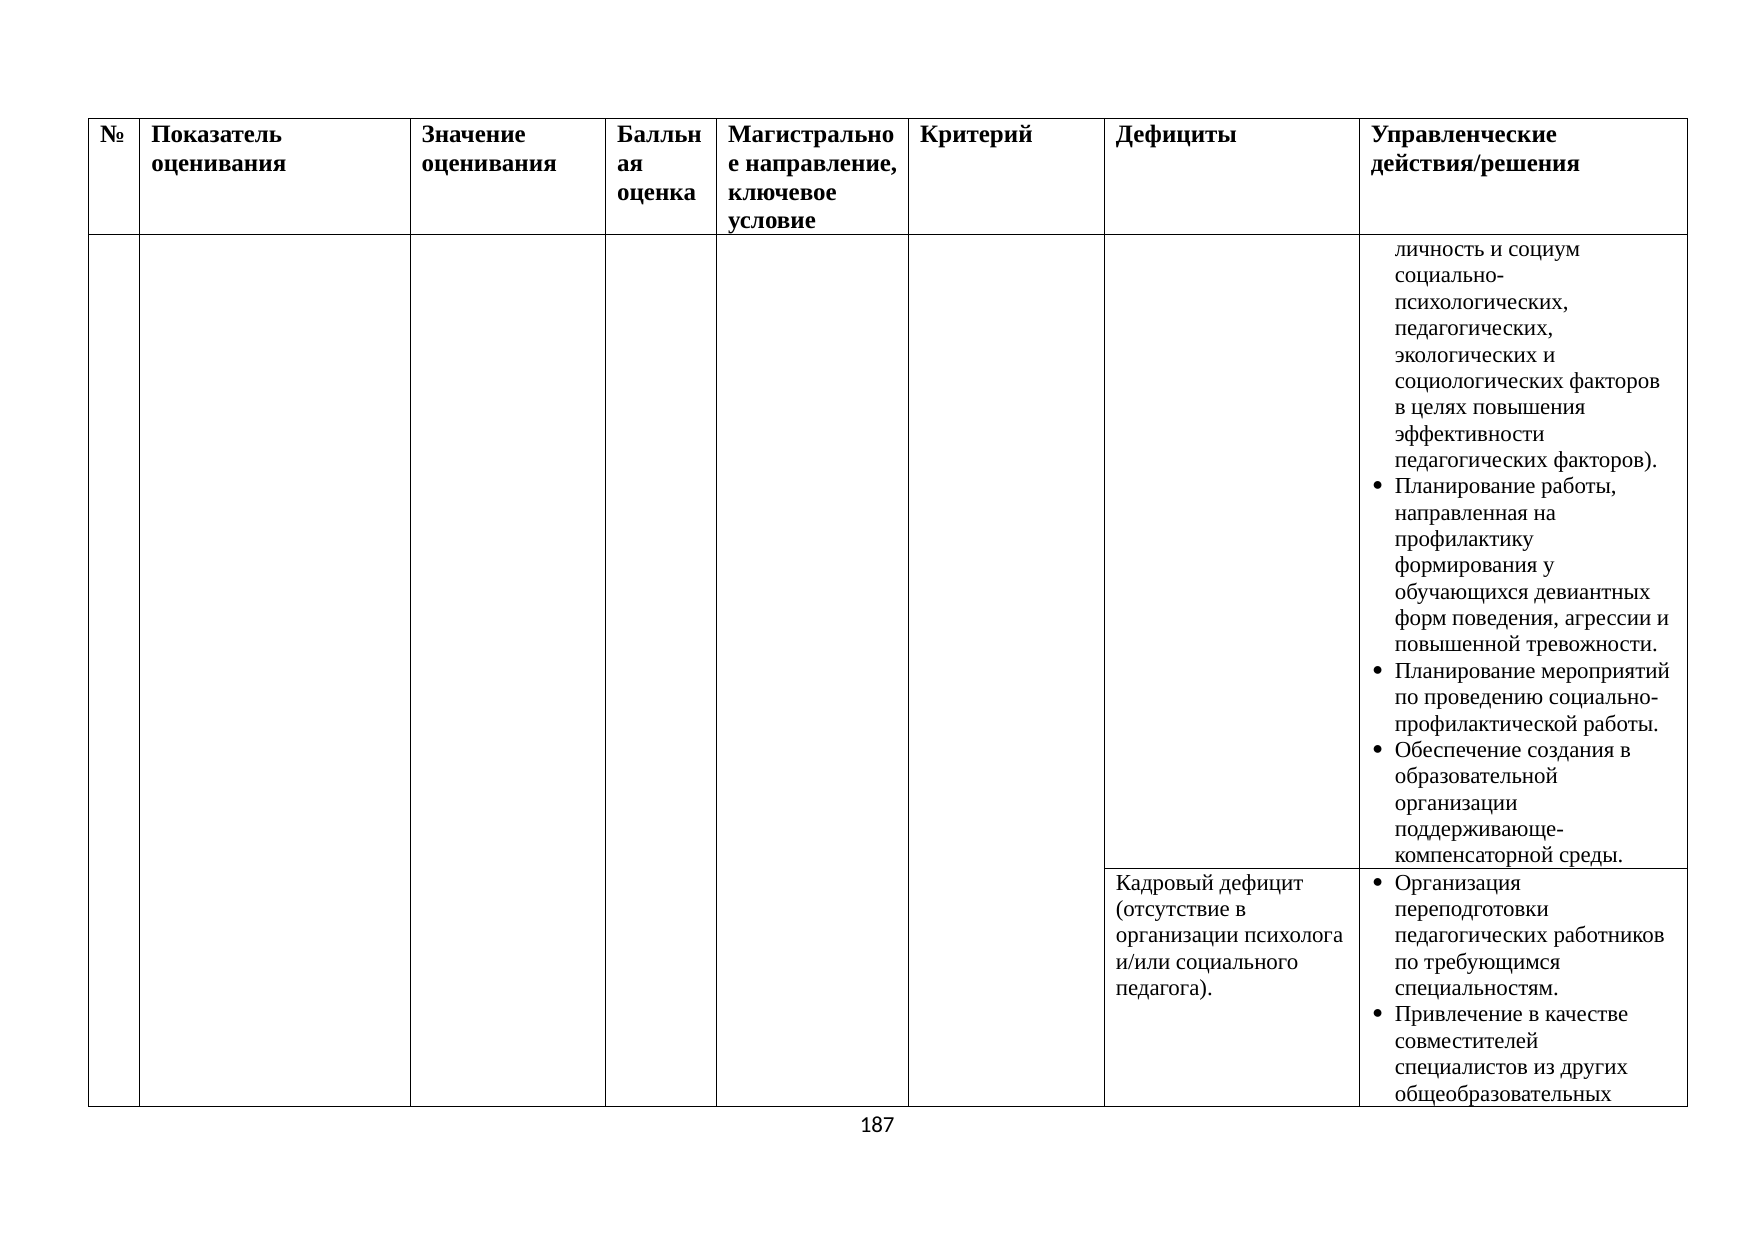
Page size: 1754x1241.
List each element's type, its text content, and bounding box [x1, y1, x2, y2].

table_header Значение оценивания [411, 119, 605, 234]
table_header Показатель оценивания [140, 119, 410, 234]
table_header Балльная оценка [606, 119, 716, 234]
table_header Управленческие действия/решения [1360, 119, 1687, 234]
table_header Магистральное направление, ключевое условие [717, 119, 908, 234]
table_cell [1105, 235, 1359, 868]
table_header Дефициты [1105, 119, 1359, 234]
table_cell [1360, 235, 1687, 868]
table_header Критерий [909, 119, 1104, 234]
table_header № [89, 119, 139, 234]
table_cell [1360, 869, 1687, 1106]
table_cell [1105, 869, 1359, 1106]
